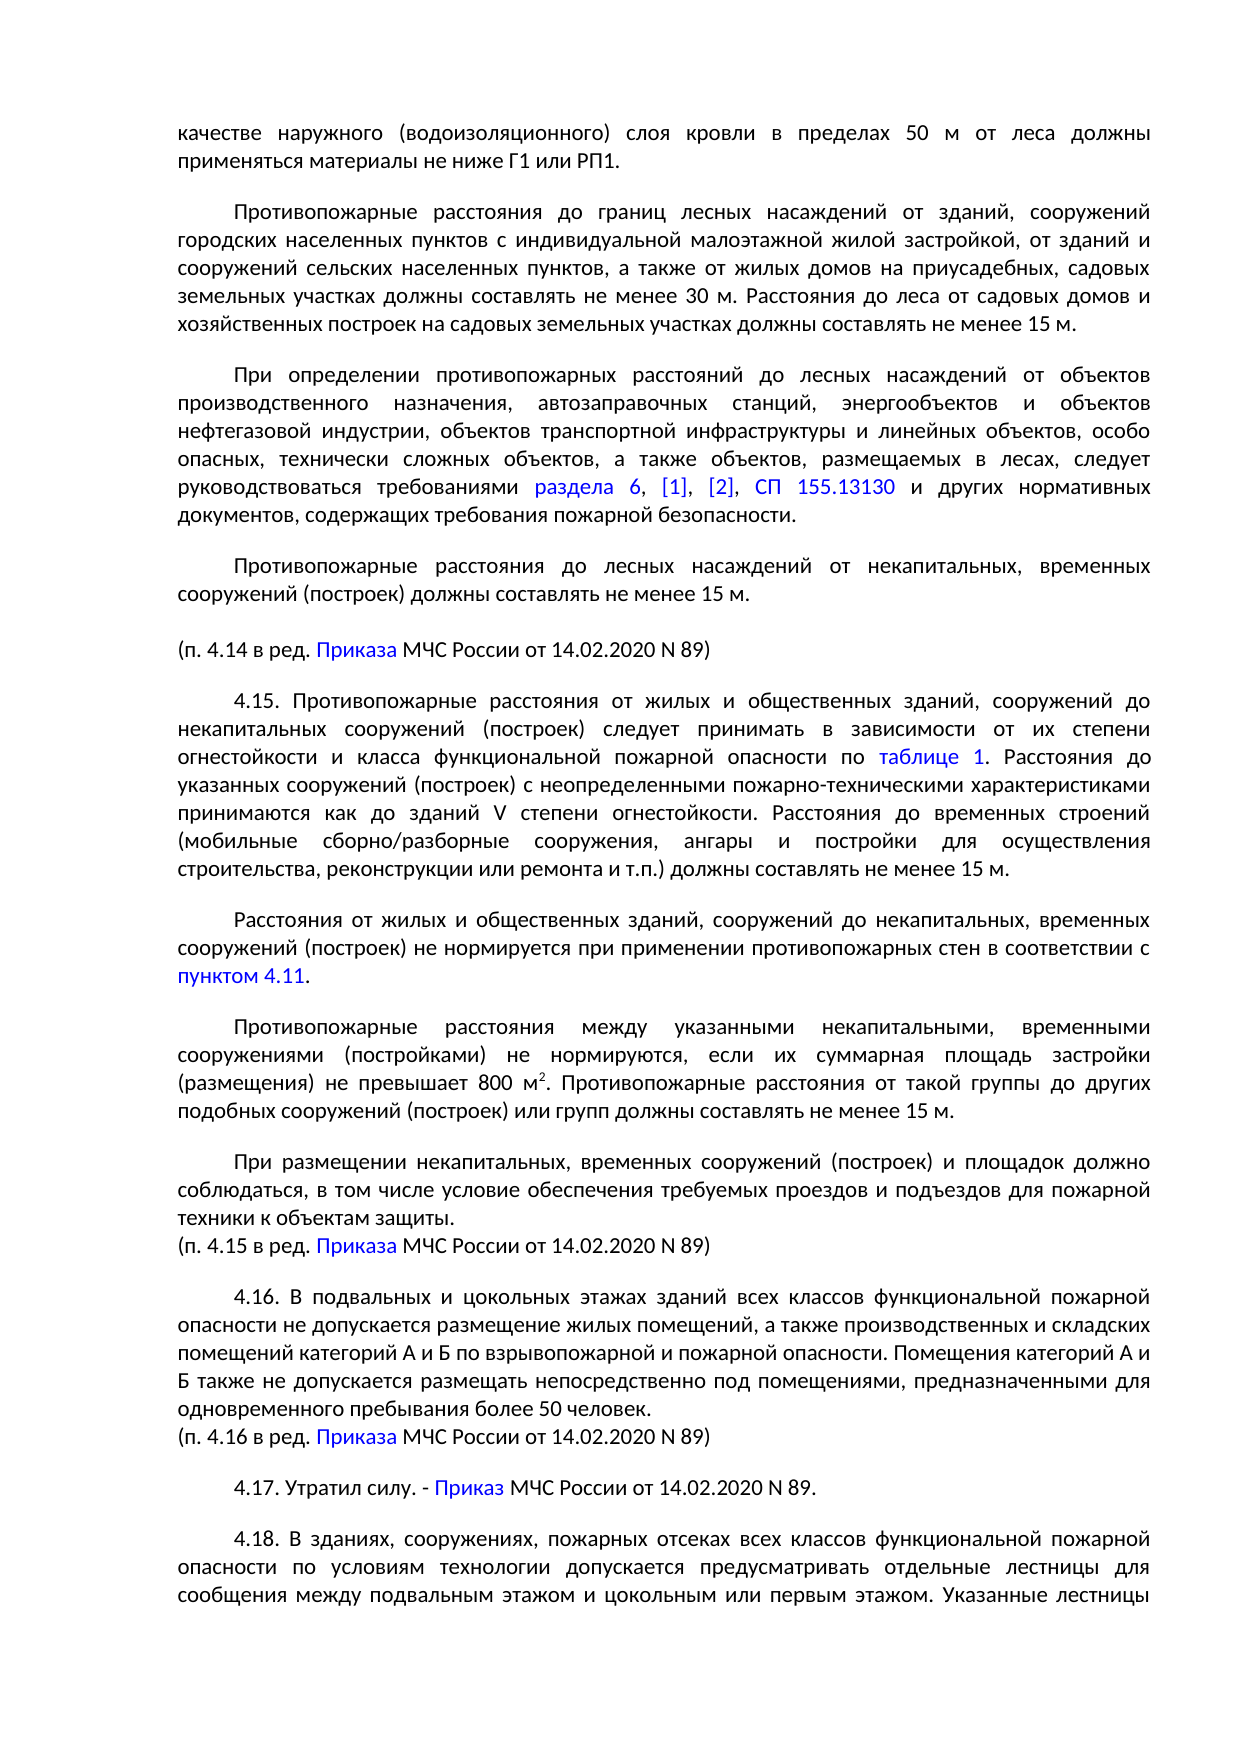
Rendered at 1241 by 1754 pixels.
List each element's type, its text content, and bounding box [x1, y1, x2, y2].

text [177, 1524, 1152, 1608]
text Противопожарные расстояния между указанными некапитальными, временными сооружениями (постройками) не нормируются, если их суммарная площадь застройки (размещения) не превышает 800 м2. Противопожарные расстояния от такой группы до других подобных сооружений (построек) или групп должны составлять не менее 15 м. [177, 1012, 1152, 1124]
text 4.16. В подвальных и цокольных этажах зданий всех классов функциональной пожарной опасности не допускается размещение жилых помещений, а также производственных и складских помещений категорий А и Б по взрывопожарной и пожарной опасности. Помещения категорий А и Б также не допускается размещать непосредственно под помещениями, предназначенными для одновременного пребывания более 50 человек. [177, 1282, 1152, 1422]
text Расстояния от жилых и общественных зданий, сооружений до некапитальных, временных сооружений (построек) не нормируется при применении противопожарных стен в соответствии с пунктом 4.11. [177, 905, 1152, 989]
text При размещении некапитальных, временных сооружений (построек) и площадок должно соблюдаться, в том числе условие обеспечения требуемых проездов и подъездов для пожарной техники к объектам защиты. [177, 1147, 1152, 1231]
text (п. 4.14 в ред. Приказа МЧС России от 14.02.2020 N 89) [177, 635, 1152, 663]
text Противопожарные расстояния до границ лесных насаждений от зданий, сооружений городских населенных пунктов с индивидуальной малоэтажной жилой застройкой, от зданий и сооружений сельских населенных пунктов, а также от жилых домов на приусадебных, садовых земельных участках должны составлять не менее 30 м. Расстояния до леса от садовых домов и хозяйственных построек на садовых земельных участках должны составлять не менее 15 м. [177, 197, 1152, 337]
text При определении противопожарных расстояний до лесных насаждений от объектов производственного назначения, автозаправочных станций, энергообъектов и объектов нефтегазовой индустрии, объектов транспортной инфраструктуры и линейных объектов, особо опасных, технически сложных объектов, а также объектов, размещаемых в лесах, следует руководствоваться требованиями раздела 6, [1], [2], СП 155.13130 и других нормативных документов, содержащих требования пожарной безопасности. [177, 360, 1152, 528]
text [177, 118, 1152, 174]
text 4.17. Утратил силу. - Приказ МЧС России от 14.02.2020 N 89. [177, 1473, 1152, 1501]
text (п. 4.16 в ред. Приказа МЧС России от 14.02.2020 N 89) [177, 1422, 1152, 1450]
text 4.15. Противопожарные расстояния от жилых и общественных зданий, сооружений до некапитальных сооружений (построек) следует принимать в зависимости от их степени огнестойкости и класса функциональной пожарной опасности по таблице 1. Расстояния до указанных сооружений (построек) с неопределенными пожарно-техническими характеристиками принимаются как до зданий V степени огнестойкости. Расстояния до временных строений (мобильные сборно/разборные сооружения, ангары и постройки для осуществления строительства, реконструкции или ремонта и т.п.) должны составлять не менее 15 м. [177, 686, 1152, 882]
text Противопожарные расстояния до лесных насаждений от некапитальных, временных сооружений (построек) должны составлять не менее 15 м. [177, 551, 1152, 607]
text (п. 4.15 в ред. Приказа МЧС России от 14.02.2020 N 89) [177, 1231, 1152, 1259]
